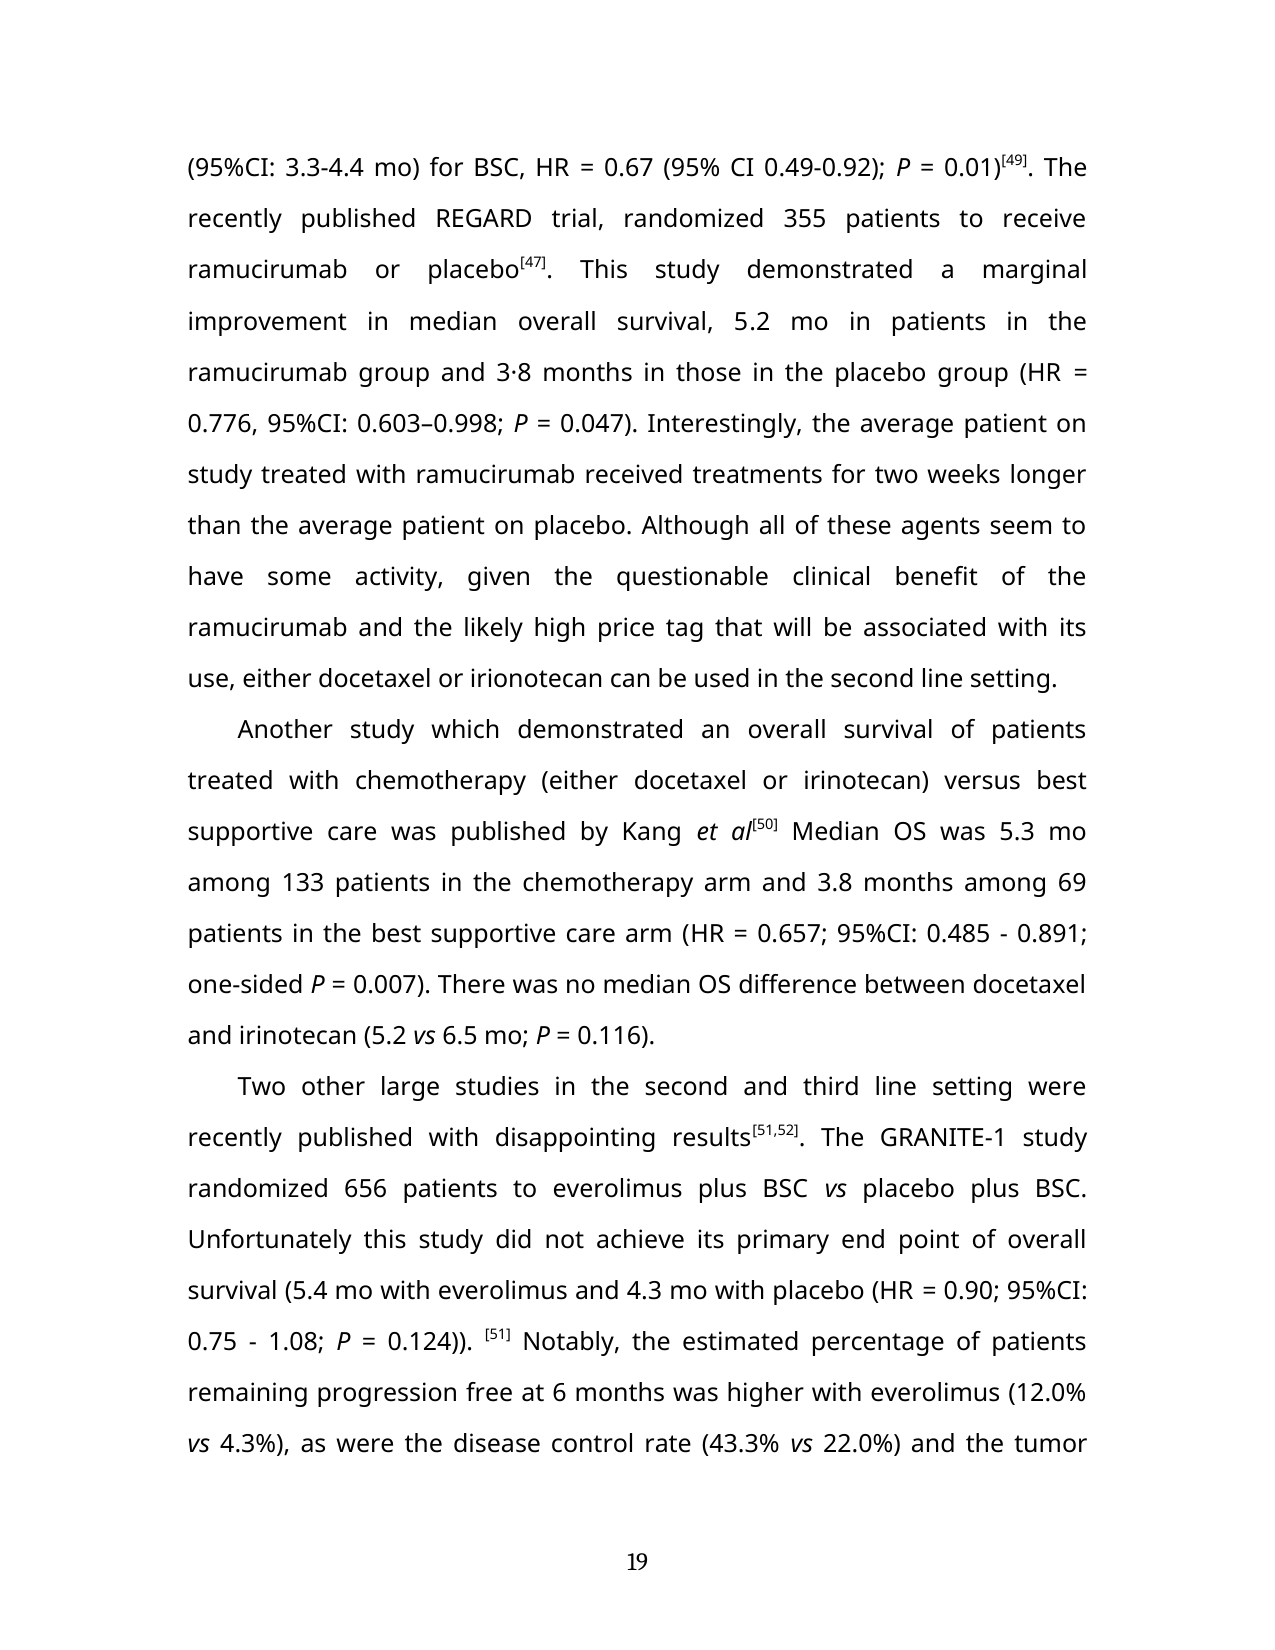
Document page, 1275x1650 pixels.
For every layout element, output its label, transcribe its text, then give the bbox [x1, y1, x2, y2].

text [187, 150, 1087, 694]
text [187, 1069, 1087, 1460]
text Another study which demonstrated an overall survival of patients treated with chemotherapy (either docetaxel or irinotecan) versus best supportive care was published by Kang et al[50] Median OS was 5.3 mo among 133 patients in the chemotherapy arm and 3.8 months among 69 patients in the best supportive care arm (HR = 0.657; 95%CI: 0.485 - 0.891; one-sided P = 0.007). There was no median OS difference between docetaxel and irinotecan (5.2 vs 6.5 mo; P = 0.116). [187, 711, 1087, 1052]
